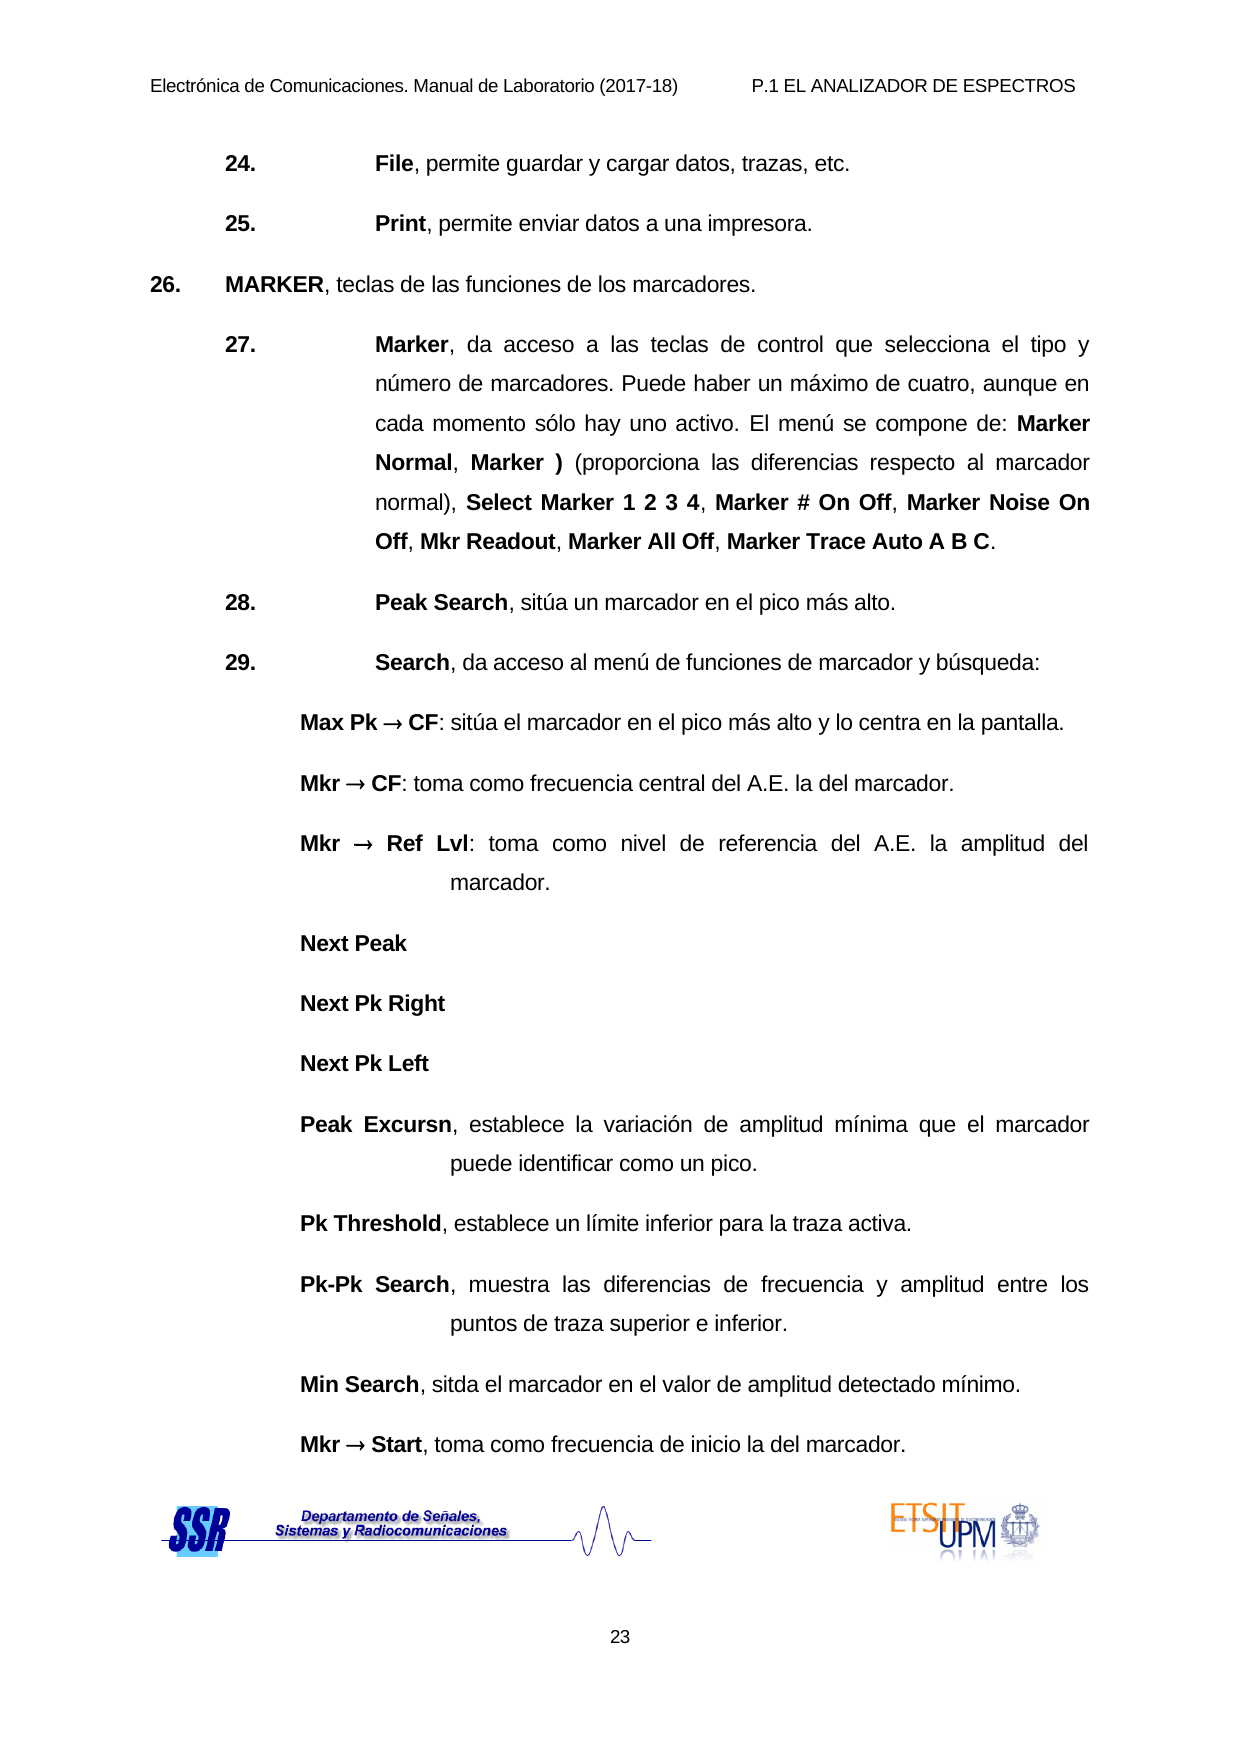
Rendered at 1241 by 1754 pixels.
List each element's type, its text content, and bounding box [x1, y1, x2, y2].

text Max Pk CF: sitúa el marcador en el pico más alto y lo centra en la pantalla. [300, 709, 1090, 736]
text Peak Excursn, establece la variación de amplitud mínima que el marcador puede identificar como un pico. [300, 1111, 1090, 1176]
text Left [300, 1050, 1090, 1077]
text 24. File, permite guardar y cargar datos, trazas, etc. [225, 150, 1090, 176]
text 29. Search, da acceso al menú de funciones de marcador y búsqueda: [225, 649, 1090, 675]
text 27. Marker, da acceso a las teclas de control que selecciona el tipo y número de marcadores. Puede haber un máximo de cuatro, aunque en cada momento sólo hay uno activo. El menú se compone de: Marker Normal, Marker ) (proporciona las diferencias respecto al marcador normal), Select Marker 1 2 3 4, Marker # On Off, Marker Noise On Off, Mkr Readout, Marker All Off, Marker Trace Auto A B C. [225, 331, 1090, 555]
text Mkr CF: toma como frecuencia central del A.E. la del marcador. [300, 769, 1090, 796]
text Pk-Pk Search, muestra las diferencias de frecuencia y amplitud entre los puntos de traza superior e inferior. [300, 1271, 1090, 1337]
text 26. MARKER, teclas de las funciones de los marcadores. [150, 271, 1090, 297]
text Pk Threshold, establece un límite inferior para la traza activa. [300, 1210, 1090, 1237]
text Mkr Ref Lvl: toma como nivel de referencia del A.E. la amplitud del marcador. [300, 830, 1090, 896]
picture [161, 1506, 652, 1557]
text Mkr Start, toma como frecuencia de inicio la del marcador. [300, 1431, 1090, 1457]
text Min Search, sitda el marcador en el valor de amplitud detectado mínimo. [300, 1371, 1090, 1397]
text Right [300, 990, 1090, 1016]
picture [888, 1500, 1042, 1563]
text 28. Peak Search, sitúa un marcador en el pico más alto. [225, 589, 1090, 615]
text 25. Print, permite enviar datos a una impresora. [225, 210, 1090, 237]
